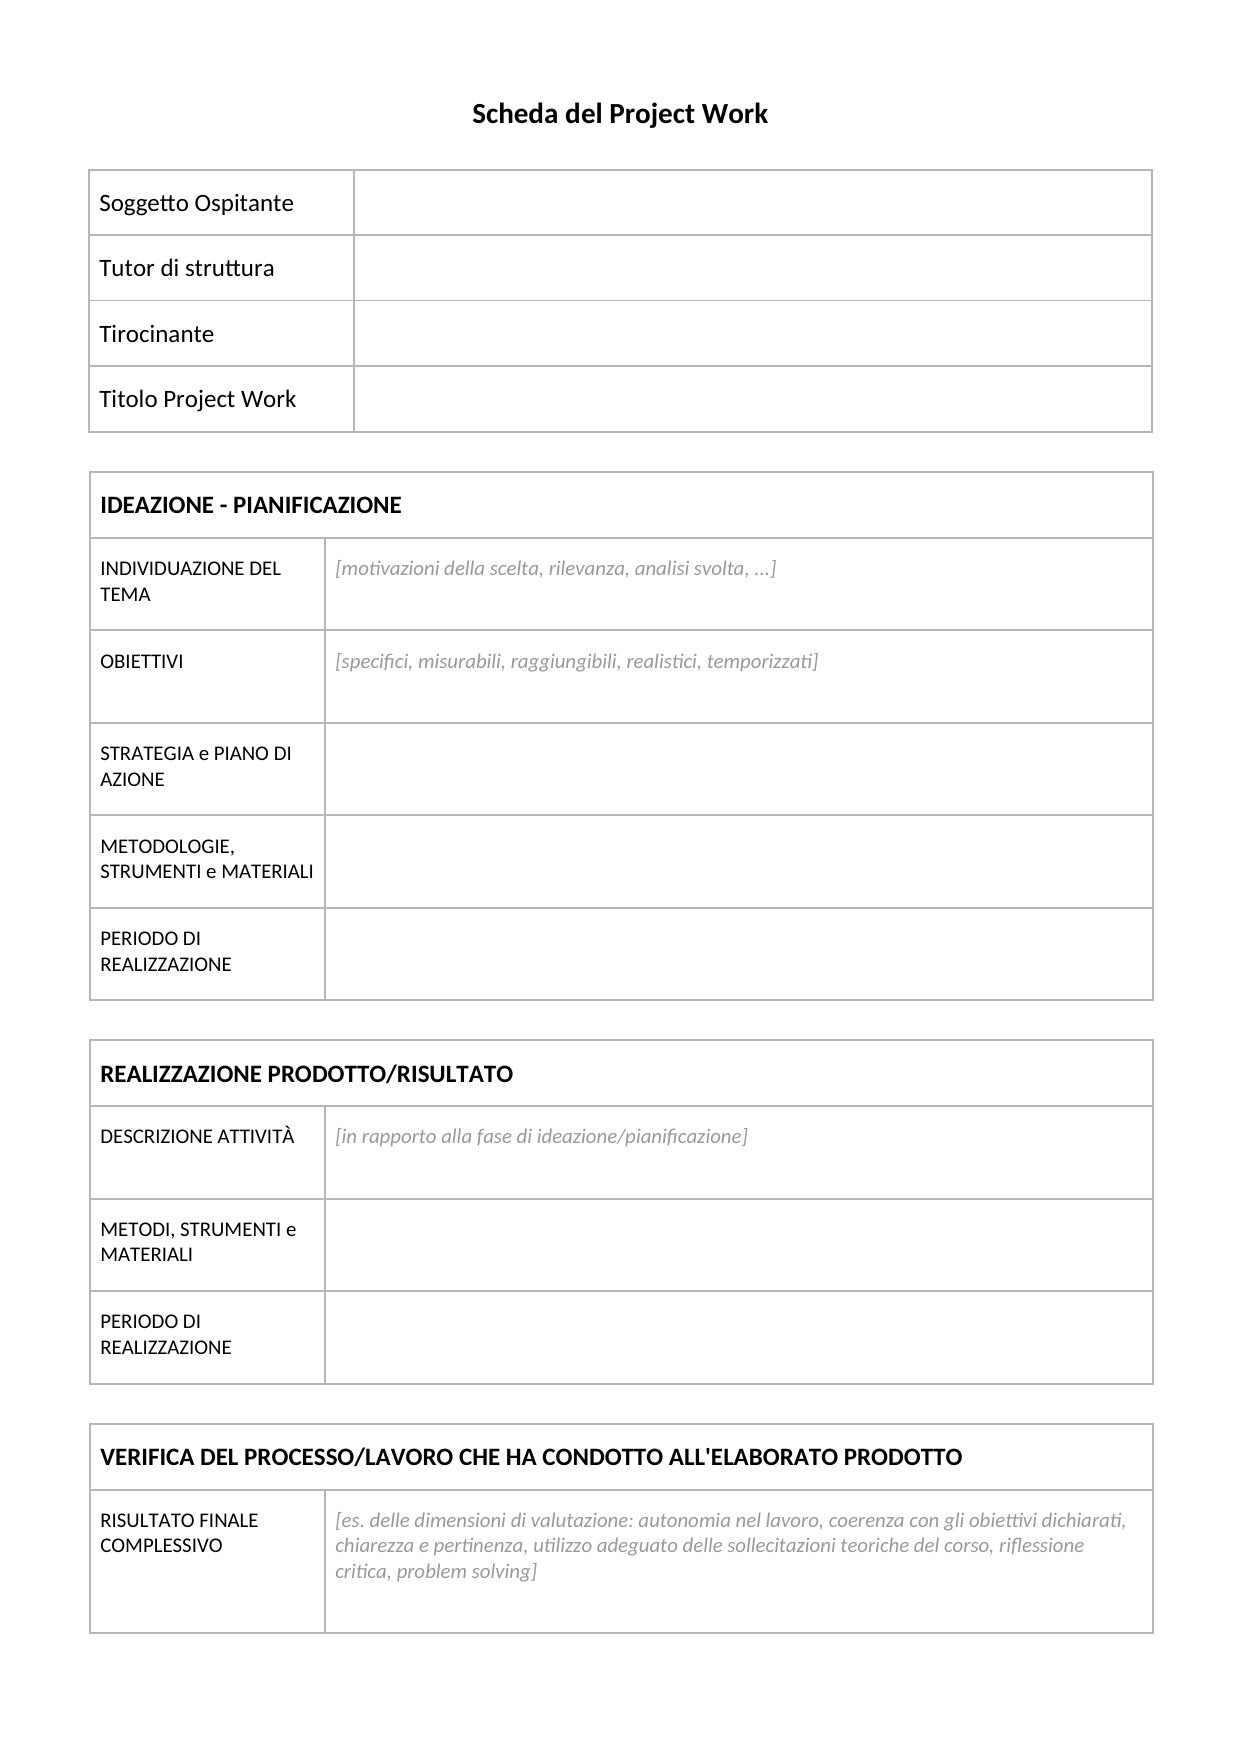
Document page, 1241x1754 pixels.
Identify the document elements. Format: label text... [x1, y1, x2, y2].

table_header REALIZZAZIONE PRODOTTO/RISULTATO [91, 1041, 1152, 1105]
table_cell PERIODO DI REALIZZAZIONE [91, 909, 324, 999]
table_cell Tutor di struttura [90, 236, 353, 300]
table_cell OBIETTIVI [91, 631, 324, 722]
table_cell [in rapporto alla fase di ideazione/pianificazione] [326, 1107, 1152, 1197]
table_cell STRATEGIA e PIANO DI AZIONE [91, 724, 324, 814]
table_cell [355, 367, 1151, 431]
table_cell DESCRIZIONE ATTIVITÀ [91, 1107, 324, 1197]
table_cell METODOLOGIE, STRUMENTI e MATERIALI [91, 816, 324, 907]
table_cell [355, 301, 1151, 365]
subtitle Scheda del Project Work [89, 95, 1152, 131]
table_cell RISULTATO FINALE COMPLESSIVO [91, 1491, 324, 1632]
table_cell [es. delle dimensioni di valutazione: autonomia nel lavoro, coerenza con gli obiettivi dichiarati, chiarezza e pertinenza, utilizzo adeguato delle sollecitazioni teoriche del corso, riflessione critica, problem solving] [326, 1491, 1152, 1632]
table_cell [355, 236, 1151, 300]
table_cell Tirocinante [90, 301, 353, 365]
table_cell METODI, STRUMENTI e MATERIALI [91, 1200, 324, 1290]
table_cell PERIODO DI REALIZZAZIONE [91, 1292, 324, 1382]
table_header [355, 171, 1151, 234]
table_cell [motivazioni della scelta, rilevanza, analisi svolta, ...] [326, 539, 1152, 629]
table_cell [specifici, misurabili, raggiungibili, realistici, temporizzati] [326, 631, 1152, 722]
table_cell [326, 724, 1152, 814]
table_cell [326, 816, 1152, 907]
table_cell INDIVIDUAZIONE DEL TEMA [91, 539, 324, 629]
table_cell [326, 909, 1152, 999]
table_header Soggetto Ospitante [90, 171, 353, 234]
table_header IDEAZIONE - PIANIFICAZIONE [91, 473, 1152, 537]
table_cell [326, 1200, 1152, 1290]
table_cell [326, 1292, 1152, 1382]
table_cell Titolo Project Work [90, 367, 353, 431]
table_header VERIFICA DEL PROCESSO/LAVORO CHE HA CONDOTTO ALL'ELABORATO PRODOTTO [91, 1425, 1152, 1488]
